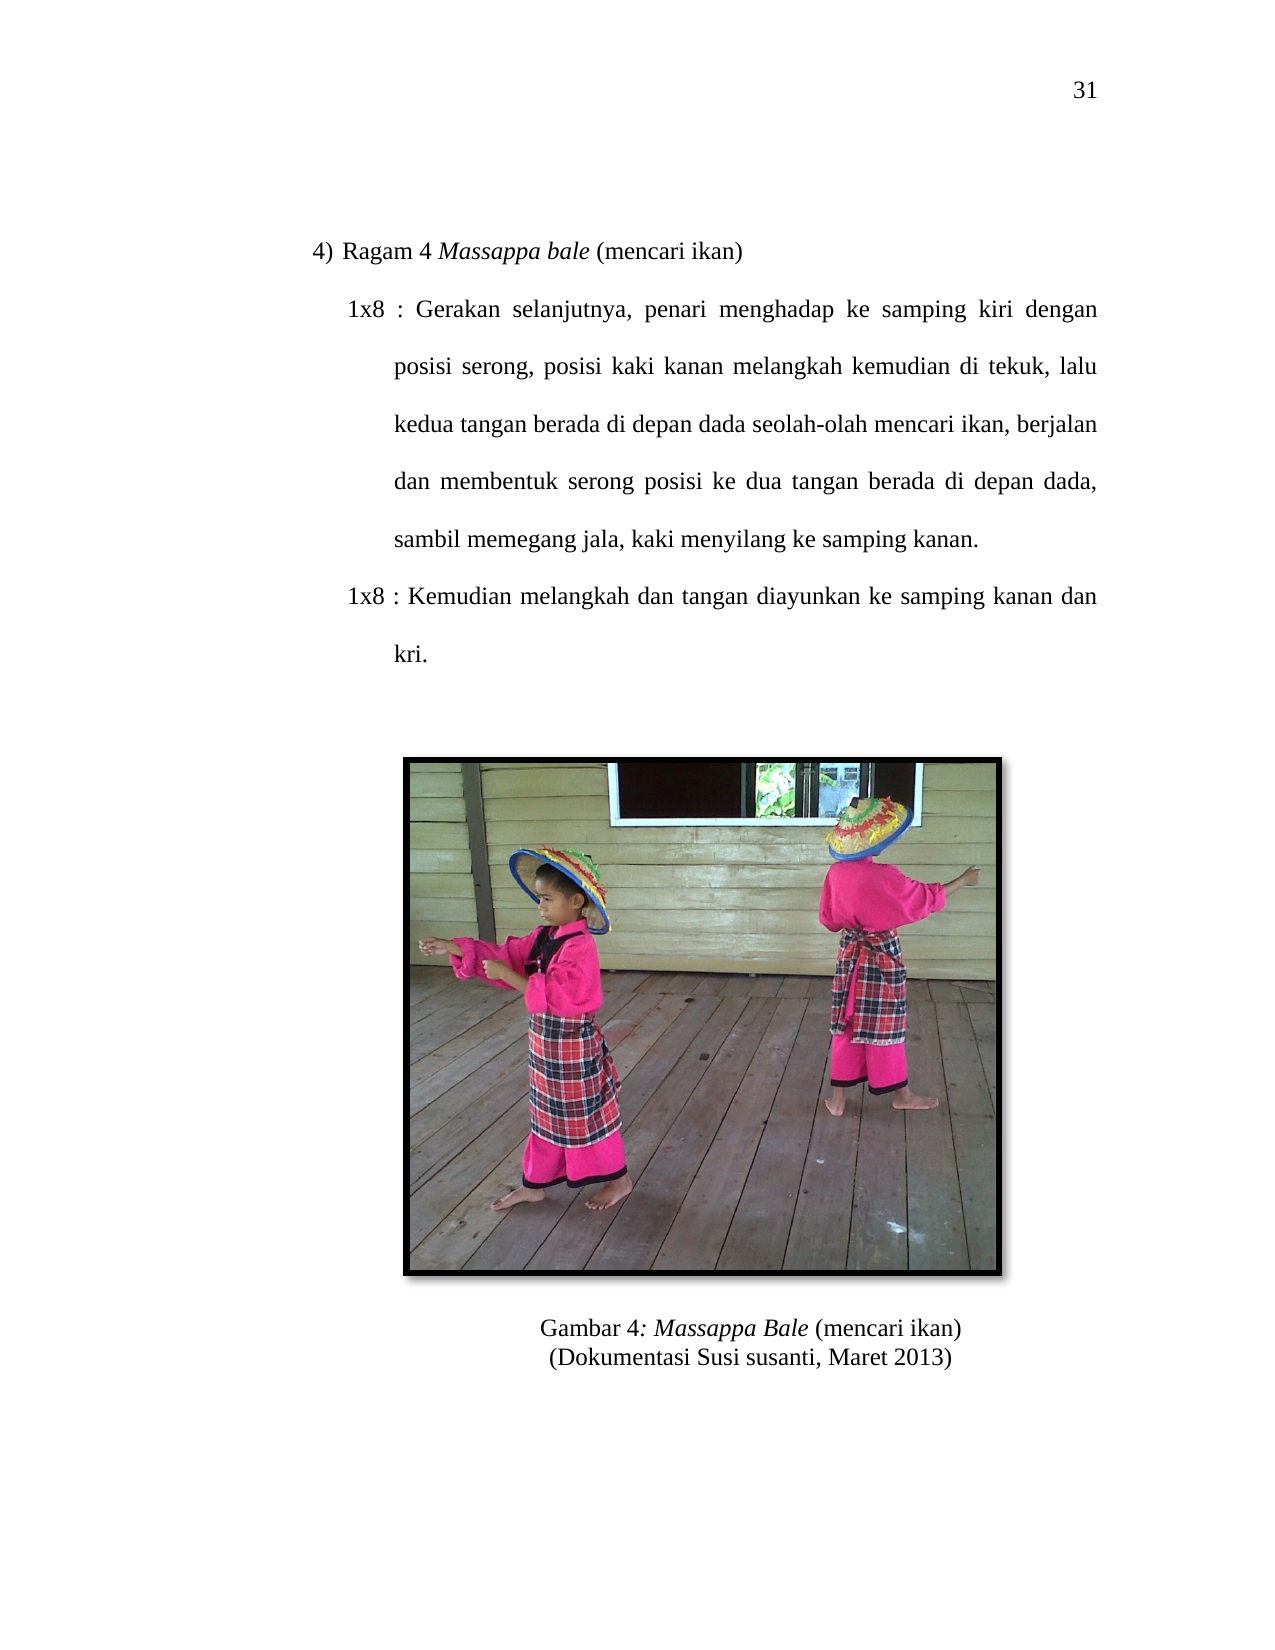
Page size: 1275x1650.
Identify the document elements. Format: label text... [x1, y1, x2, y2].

picture [410, 763, 996, 1270]
list Ragam 4 Massappa bale (mencari ikan) [312, 236, 1098, 265]
list (Dokumentasi Susi susanti, Maret 2013) [403, 1342, 1098, 1371]
list 1x8 : Gerakan selanjutnya, penari menghadap ke samping kiri dengan posisi serong, posisi kaki kanan melangkah kemudian di tekuk, lalu kedua tangan berada di depan dada seolah-olah mencari ikan, berjalan dan membentuk serong posisi ke dua tangan berada di depan dada, sambil memegang jala, kaki menyilang ke samping kanan. [347, 294, 1098, 552]
list Gambar 4: Massappa Bale (mencari ikan) [403, 1313, 1098, 1342]
list 1x8 : Kemudian melangkah dan tangan diayunkan ke samping kanan dan kri. [347, 581, 1098, 667]
